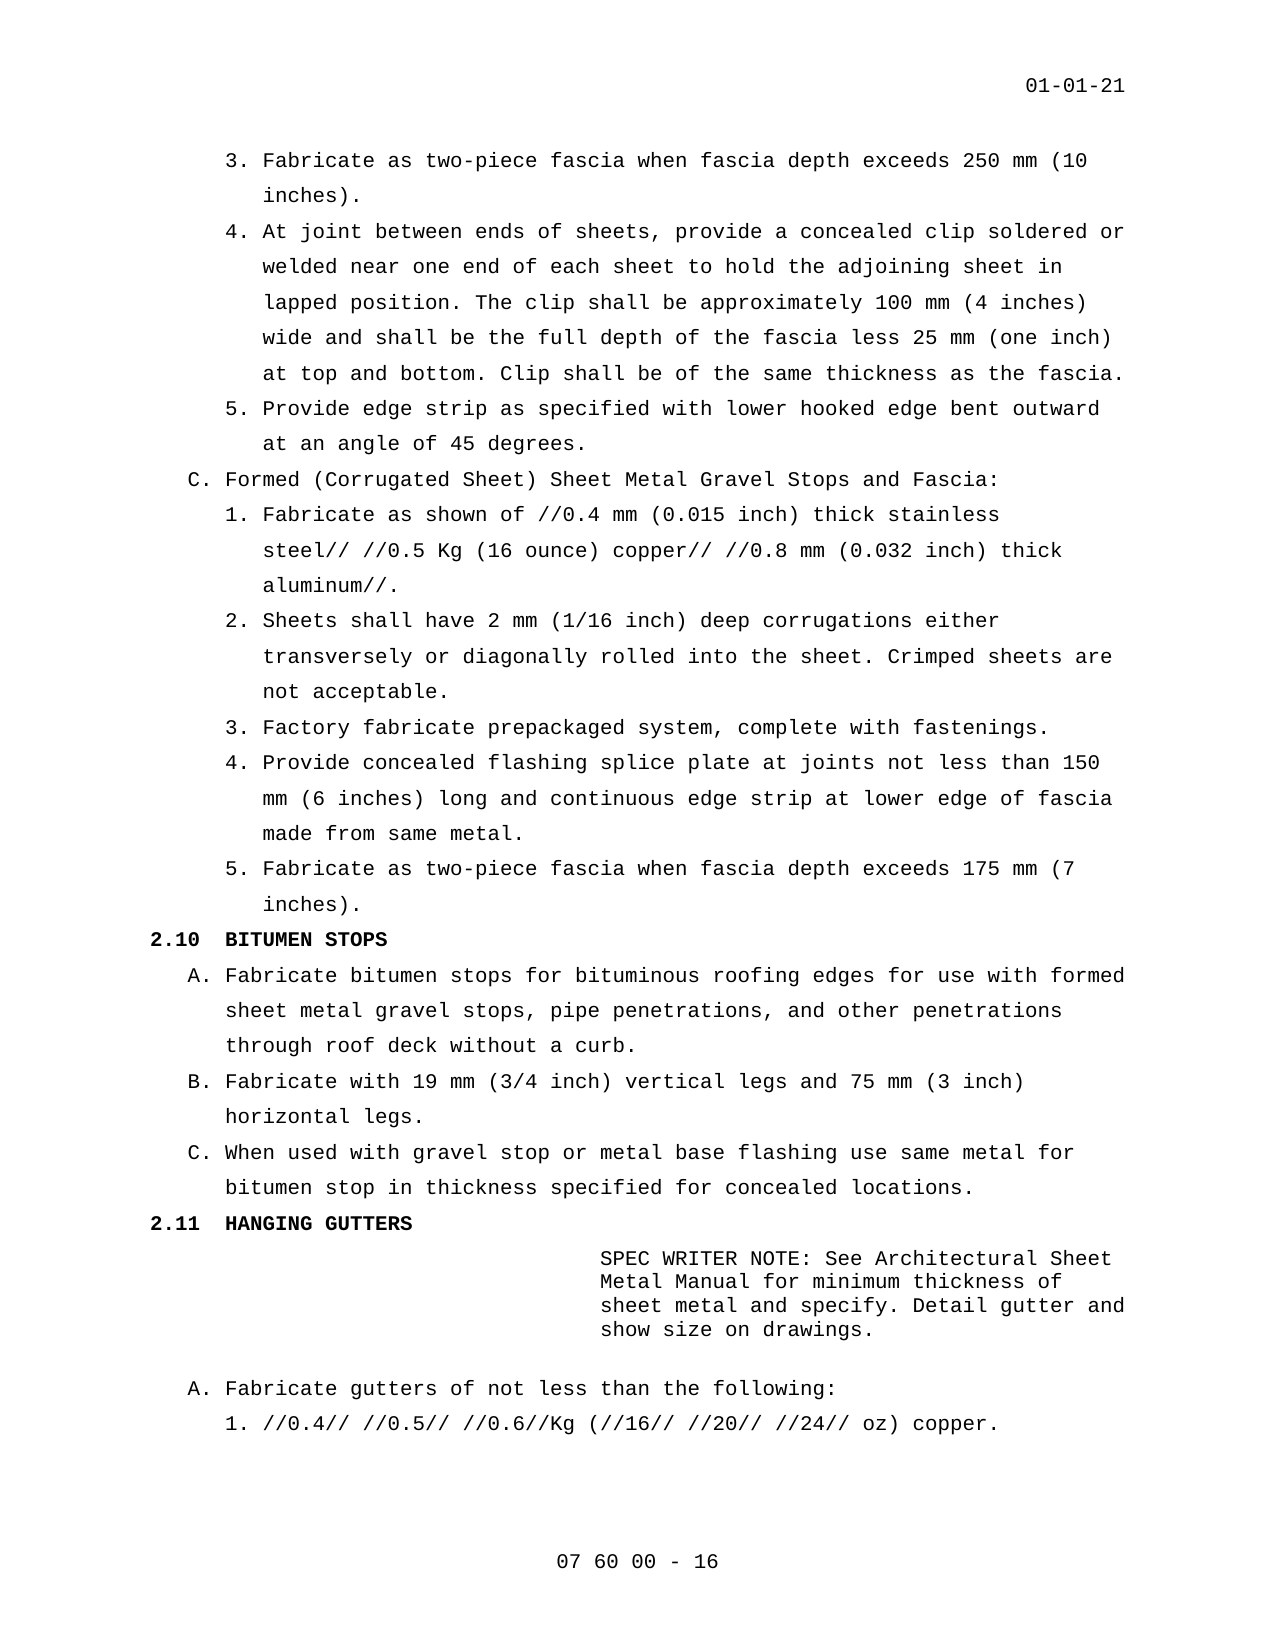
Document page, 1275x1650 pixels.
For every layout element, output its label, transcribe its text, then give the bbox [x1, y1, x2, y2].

text BITUMEN STOPS [150, 929, 1125, 953]
text When used with gravel stop or metal base flashing use same metal for bitumen stop in thickness specified for concealed locations. [187, 1142, 1125, 1201]
text Fabricate bitumen stops for bituminous roofing edges for use with formed sheet metal gravel stops, pipe penetrations, and other penetrations through roof deck without a curb. [187, 964, 1125, 1059]
text Formed (Corrugated Sheet) Sheet Metal Gravel Stops and Fascia: [187, 469, 1125, 492]
text Sheets shall have 2 mm (1/16 inch) deep corrugations either transversely or diagonally rolled into the sheet. Crimped sheets are not acceptable. [225, 610, 1125, 705]
text Provide concealed flashing splice plate at joints not less than 150 mm (6 inches) long and continuous edge strip at lower edge of fascia made from same metal. [225, 752, 1125, 847]
text At joint between ends of sheets, provide a concealed clip soldered or welded near one end of each sheet to hold the adjoining sheet in lapped position. The clip shall be approximately 100 mm (4 inches) wide and shall be the full depth of the fascia less 25 mm (one inch) at top and bottom. Clip shall be of the same thickness as the fascia. [225, 221, 1125, 386]
text HANGING GUTTERS [150, 1212, 1125, 1236]
text Fabricate as shown of //0.4 mm (0.015 inch) thick stainless steel// //0.5 Kg (16 ounce) copper// //0.8 mm (0.032 inch) thick aluminum//. [225, 504, 1125, 599]
text SPEC WRITER NOTE: See Architectural Sheet Metal Manual for minimum thickness of sheet metal and specify. Detail gutter and show size on drawings. [600, 1248, 1125, 1342]
text Provide edge strip as specified with lower hooked edge bent outward at an angle of 45 degrees. [225, 398, 1125, 457]
text //0.4// //0.5// //0.6//Kg (//16// //20// //24// oz) copper. [225, 1413, 1125, 1437]
text Fabricate as two-piece fascia when fascia depth exceeds 250 mm (10 inches). [225, 150, 1125, 209]
text Fabricate as two-piece fascia when fascia depth exceeds 175 mm (7 inches). [225, 858, 1125, 917]
text Fabricate with 19 mm (3/4 inch) vertical legs and 75 mm (3 inch) horizontal legs. [187, 1071, 1125, 1130]
text Fabricate gutters of not less than the following: [187, 1378, 1125, 1402]
text Factory fabricate prepackaged system, complete with fastenings. [225, 717, 1125, 740]
